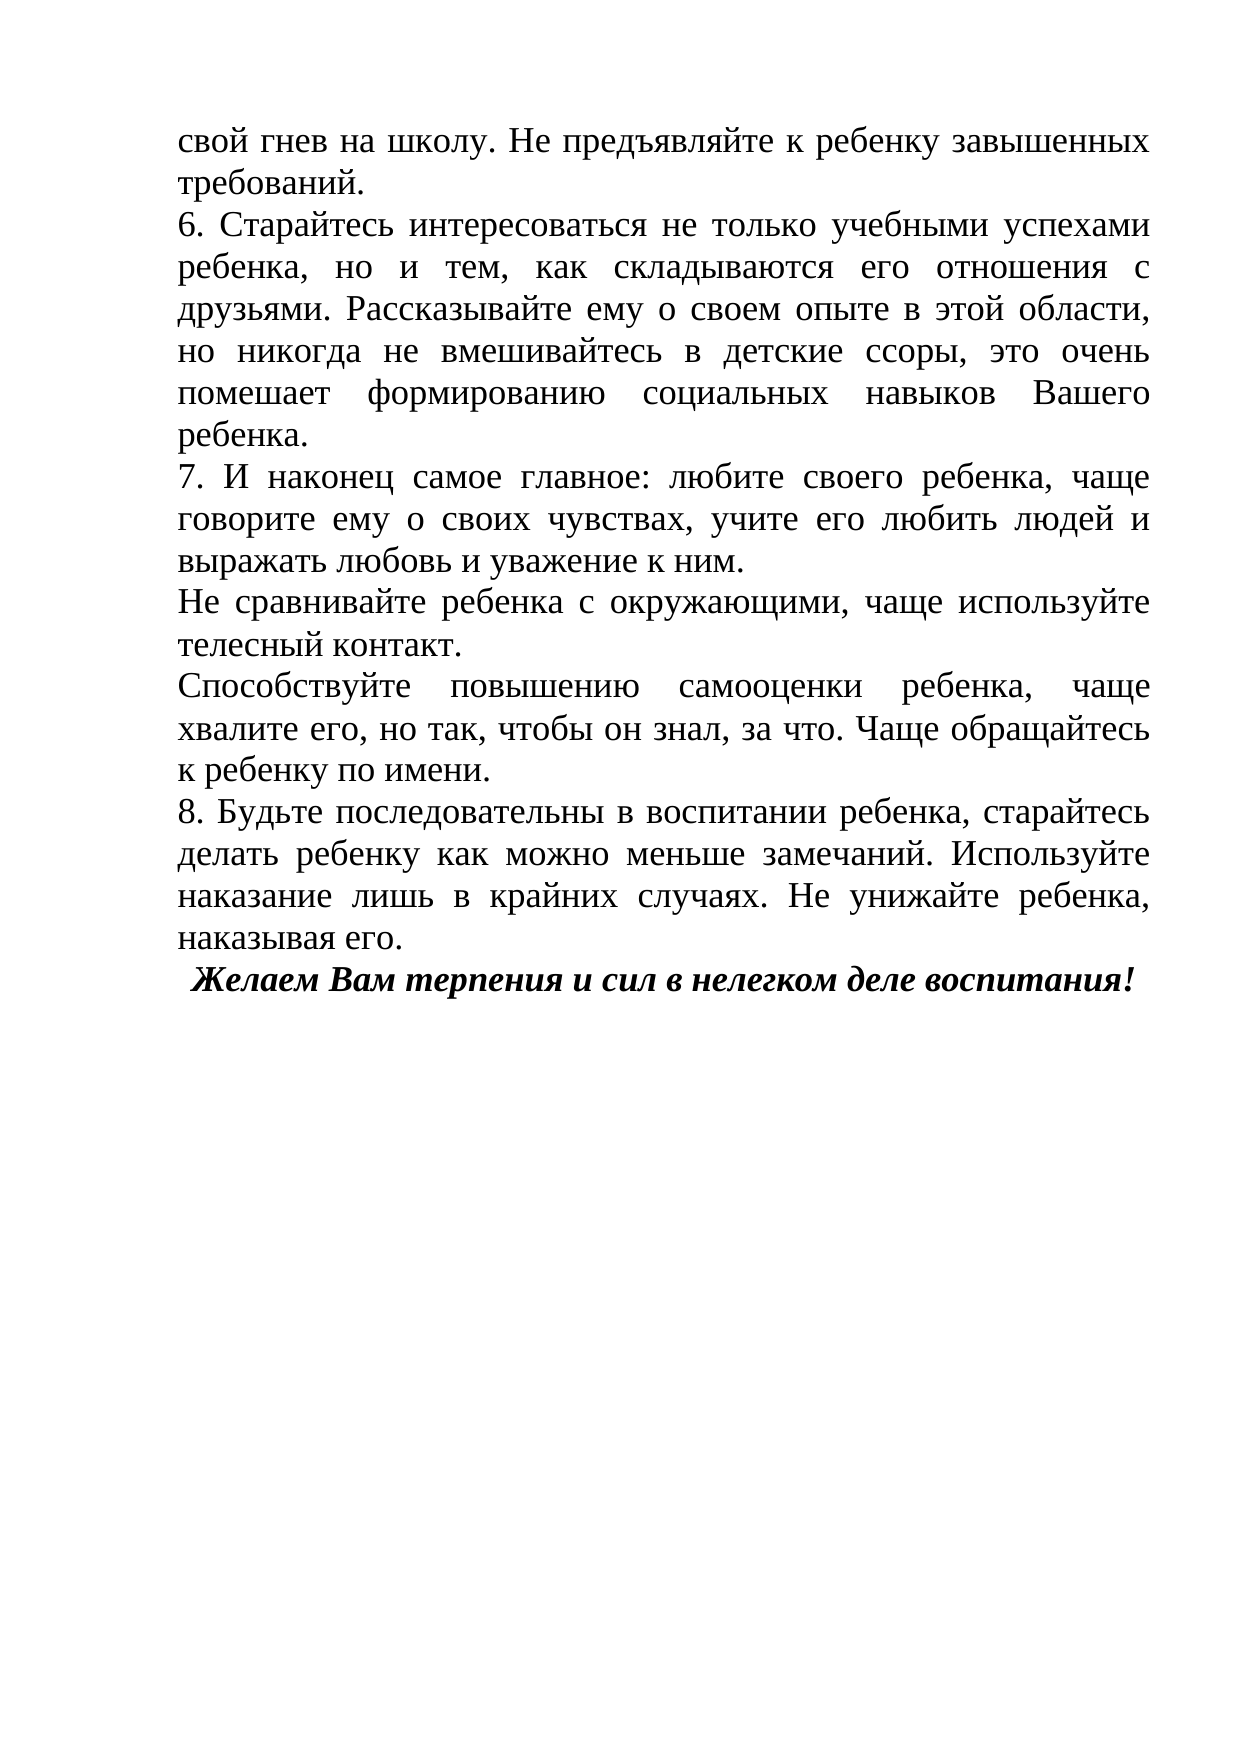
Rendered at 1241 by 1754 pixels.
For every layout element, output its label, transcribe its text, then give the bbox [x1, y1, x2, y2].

text 7. И наконец самое главное: любите своего ребенка, чаще говорите ему о своих чувствах, учите его любить людей и выражать любовь и уважение к ним. [177, 454, 1152, 580]
text Желаем Вам терпения и сил в нелегком деле воспитания! [177, 958, 1152, 1000]
text 6. Старайтесь интересоваться не только учебными успехами ребенка, но и тем, как складываются его отношения с друзьями. Рассказывайте ему о своем опыте в этой области, но никогда не вмешивайтесь в детские ссоры, это очень помешает формированию социальных навыков Вашего ребенка. [177, 202, 1152, 454]
text 8. Будьте последовательны в воспитании ребенка, старайтесь делать ребенку как можно меньше замечаний. Используйте наказание лишь в крайних случаях. Не унижайте ребенка, наказывая его. [177, 790, 1152, 958]
text Способствуйте повышению самооценки ребенка, чаще хвалите его, но так, чтобы он знал, за что. Чаще обращайтесь к ребенку по имени. [177, 664, 1152, 790]
text Не сравнивайте ребенка с окружающими, чаще используйте телесный контакт. [177, 580, 1152, 664]
text свой гнев на школу. Не предъявляйте к ребенку завышенных требований. [177, 118, 1152, 202]
